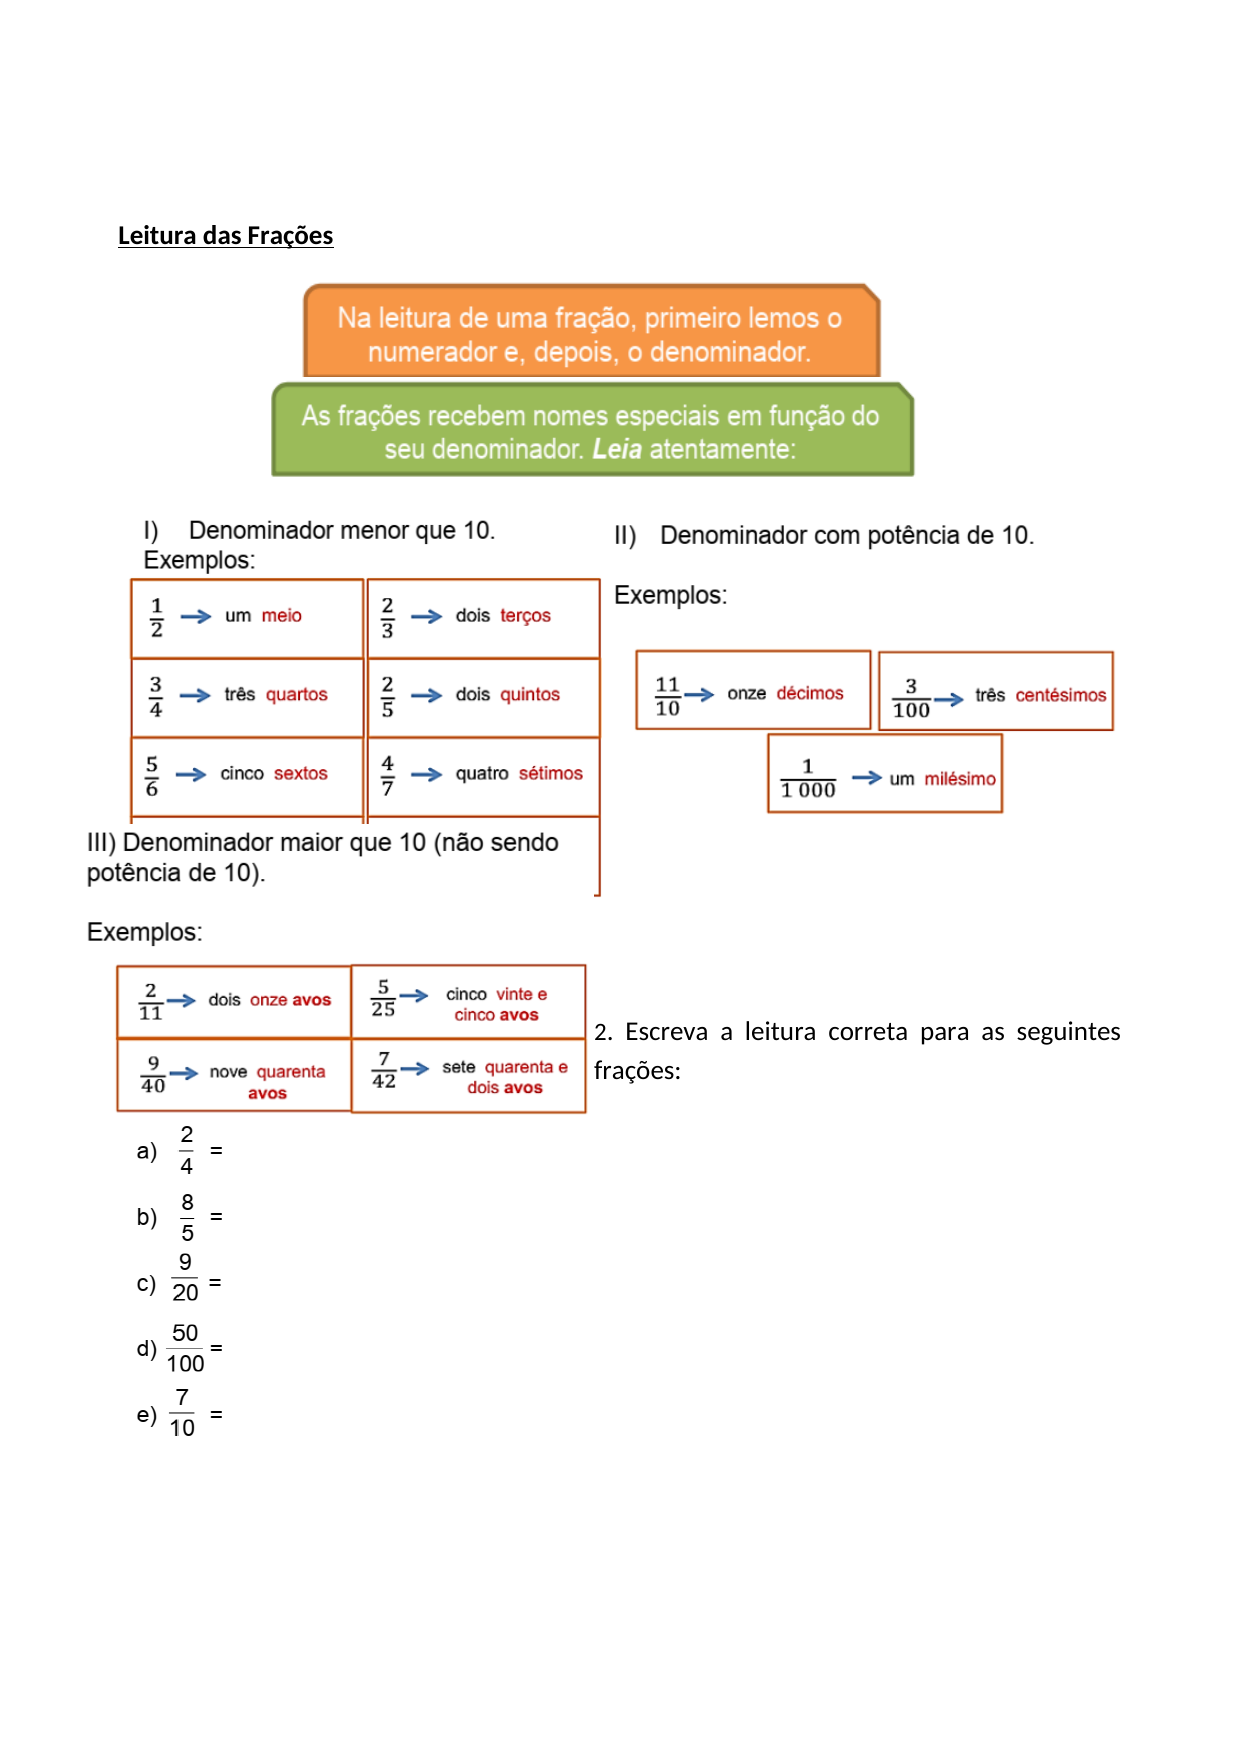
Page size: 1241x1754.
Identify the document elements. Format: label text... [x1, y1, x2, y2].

picture [612, 510, 1123, 817]
text Leitura das Frações [118, 218, 1122, 252]
text 2. Escreva a leitura correta para as seguintes frações: [594, 1014, 1122, 1087]
picture [82, 508, 604, 1443]
picture [265, 278, 919, 481]
